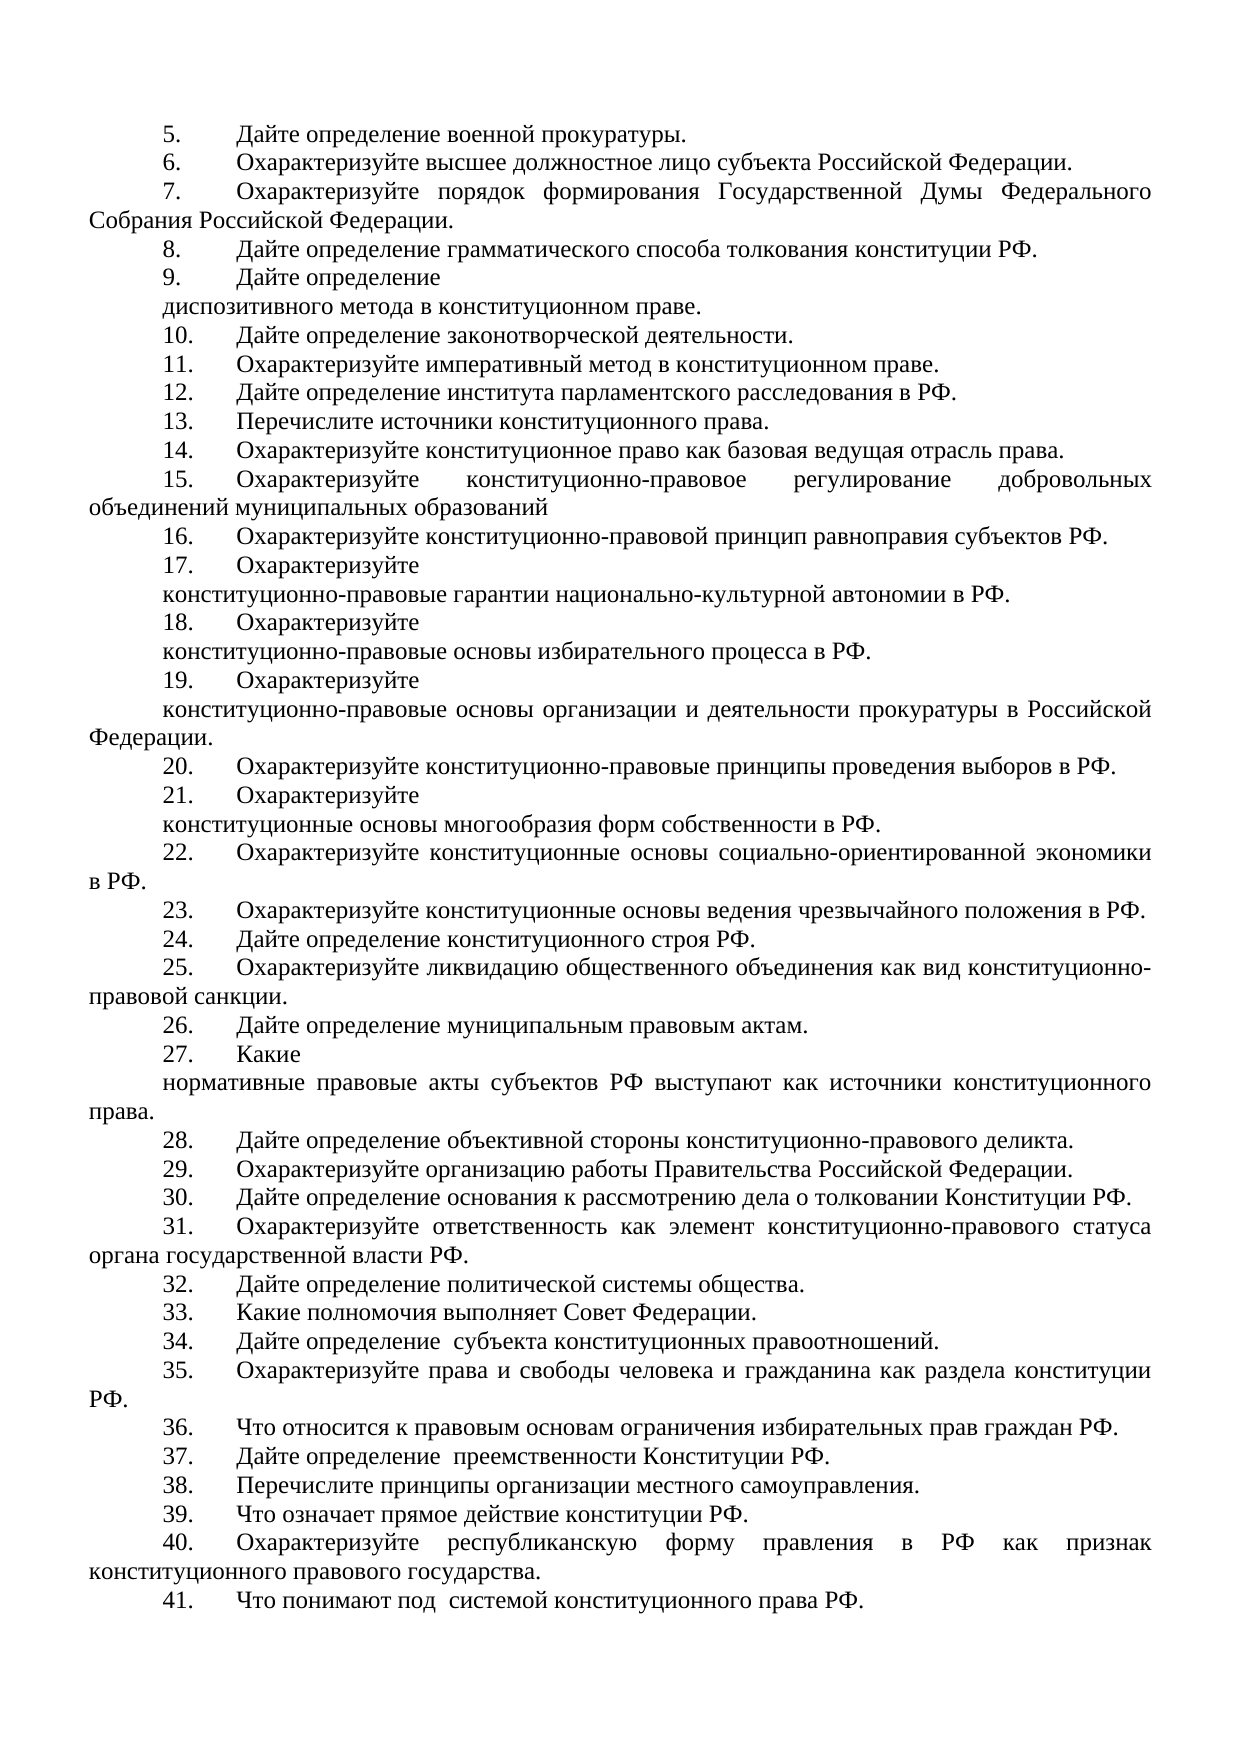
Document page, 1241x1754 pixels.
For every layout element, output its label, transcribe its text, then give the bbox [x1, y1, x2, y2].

text 40. Охарактеризуйте республиканскую форму правления в РФ как признак конституционного правового государства. [89, 1527, 1152, 1585]
text 9. Дайте определение [89, 262, 1152, 291]
text 34. Дайте определение субъекта конституционных правоотношений. [89, 1326, 1152, 1355]
text 35. Охарактеризуйте права и свободы человека и гражданина как раздела конституции РФ. [89, 1355, 1152, 1412]
text 21. Охарактеризуйте [89, 780, 1152, 809]
text 33. Какие полномочия выполняет Совет Федерации. [89, 1297, 1152, 1326]
text 30. Дайте определение основания к рассмотрению дела о толковании Конституции РФ. [89, 1182, 1152, 1211]
text 27. Какие [89, 1039, 1152, 1067]
text 36. Что относится к правовым основам ограничения избирательных прав граждан РФ. [89, 1412, 1152, 1441]
text 25. Охарактеризуйте ликвидацию общественного объединения как вид конституционно-правовой санкции. [89, 952, 1152, 1010]
text 22. Охарактеризуйте конституционные основы социально-ориентированной экономики в РФ. [89, 837, 1152, 895]
text 16. Охарактеризуйте конституционно-правовой принцип равноправия субъектов РФ. [89, 521, 1152, 550]
text 28. Дайте определение объективной стороны конституционно-правового деликта. [89, 1125, 1152, 1154]
text 29. Охарактеризуйте организацию работы Правительства Российской Федерации. [89, 1154, 1152, 1182]
text 19. Охарактеризуйте [89, 665, 1152, 694]
text 20. Охарактеризуйте конституционно-правовые принципы проведения выборов в РФ. [89, 751, 1152, 780]
text 7. Охарактеризуйте порядок формирования Государственной Думы Федерального Собрания Российской Федерации. [89, 176, 1152, 234]
text 5. Дайте определение военной прокуратуры. [89, 119, 1152, 147]
text 26. Дайте определение муниципальным правовым актам. [89, 1010, 1152, 1039]
text конституционно-правовые основы организации и деятельности прокуратуры в Российской Федерации. [89, 694, 1152, 751]
text 31. Охарактеризуйте ответственность как элемент конституционно-правового статуса органа государственной власти РФ. [89, 1211, 1152, 1269]
text 37. Дайте определение преемственности Конституции РФ. [89, 1441, 1152, 1470]
text 18. Охарактеризуйте [89, 607, 1152, 636]
text конституционно-правовые основы избирательного процесса в РФ. [89, 636, 1152, 665]
text конституционно-правовые гарантии национально-культурной автономии в РФ. [89, 579, 1152, 607]
text 8. Дайте определение грамматического способа толкования конституции РФ. [89, 234, 1152, 262]
text 38. Перечислите принципы организации местного самоуправления. [89, 1470, 1152, 1499]
text 11. Охарактеризуйте императивный метод в конституционном праве. [89, 349, 1152, 377]
text 14. Охарактеризуйте конституционное право как базовая ведущая отрасль права. [89, 435, 1152, 464]
text 41. Что понимают под системой конституционного права РФ. [89, 1585, 1152, 1614]
text конституционные основы многообразия форм собственности в РФ. [89, 809, 1152, 837]
text 10. Дайте определение законотворческой деятельности. [89, 320, 1152, 349]
text 12. Дайте определение института парламентского расследования в РФ. [89, 377, 1152, 406]
text 24. Дайте определение конституционного строя РФ. [89, 924, 1152, 952]
text 32. Дайте определение политической системы общества. [89, 1269, 1152, 1297]
text 15. Охарактеризуйте конституционно-правовое регулирование добровольных объединений муниципальных образований [89, 464, 1152, 521]
text 6. Охарактеризуйте высшее должностное лицо субъекта Российской Федерации. [89, 147, 1152, 176]
text 23. Охарактеризуйте конституционные основы ведения чрезвычайного положения в РФ. [89, 895, 1152, 924]
text нормативные правовые акты субъектов РФ выступают как источники конституционного права. [89, 1067, 1152, 1125]
text 39. Что означает прямое действие конституции РФ. [89, 1499, 1152, 1527]
text 17. Охарактеризуйте [89, 550, 1152, 579]
text диспозитивного метода в конституционном праве. [89, 291, 1152, 320]
text 13. Перечислите источники конституционного права. [89, 406, 1152, 435]
